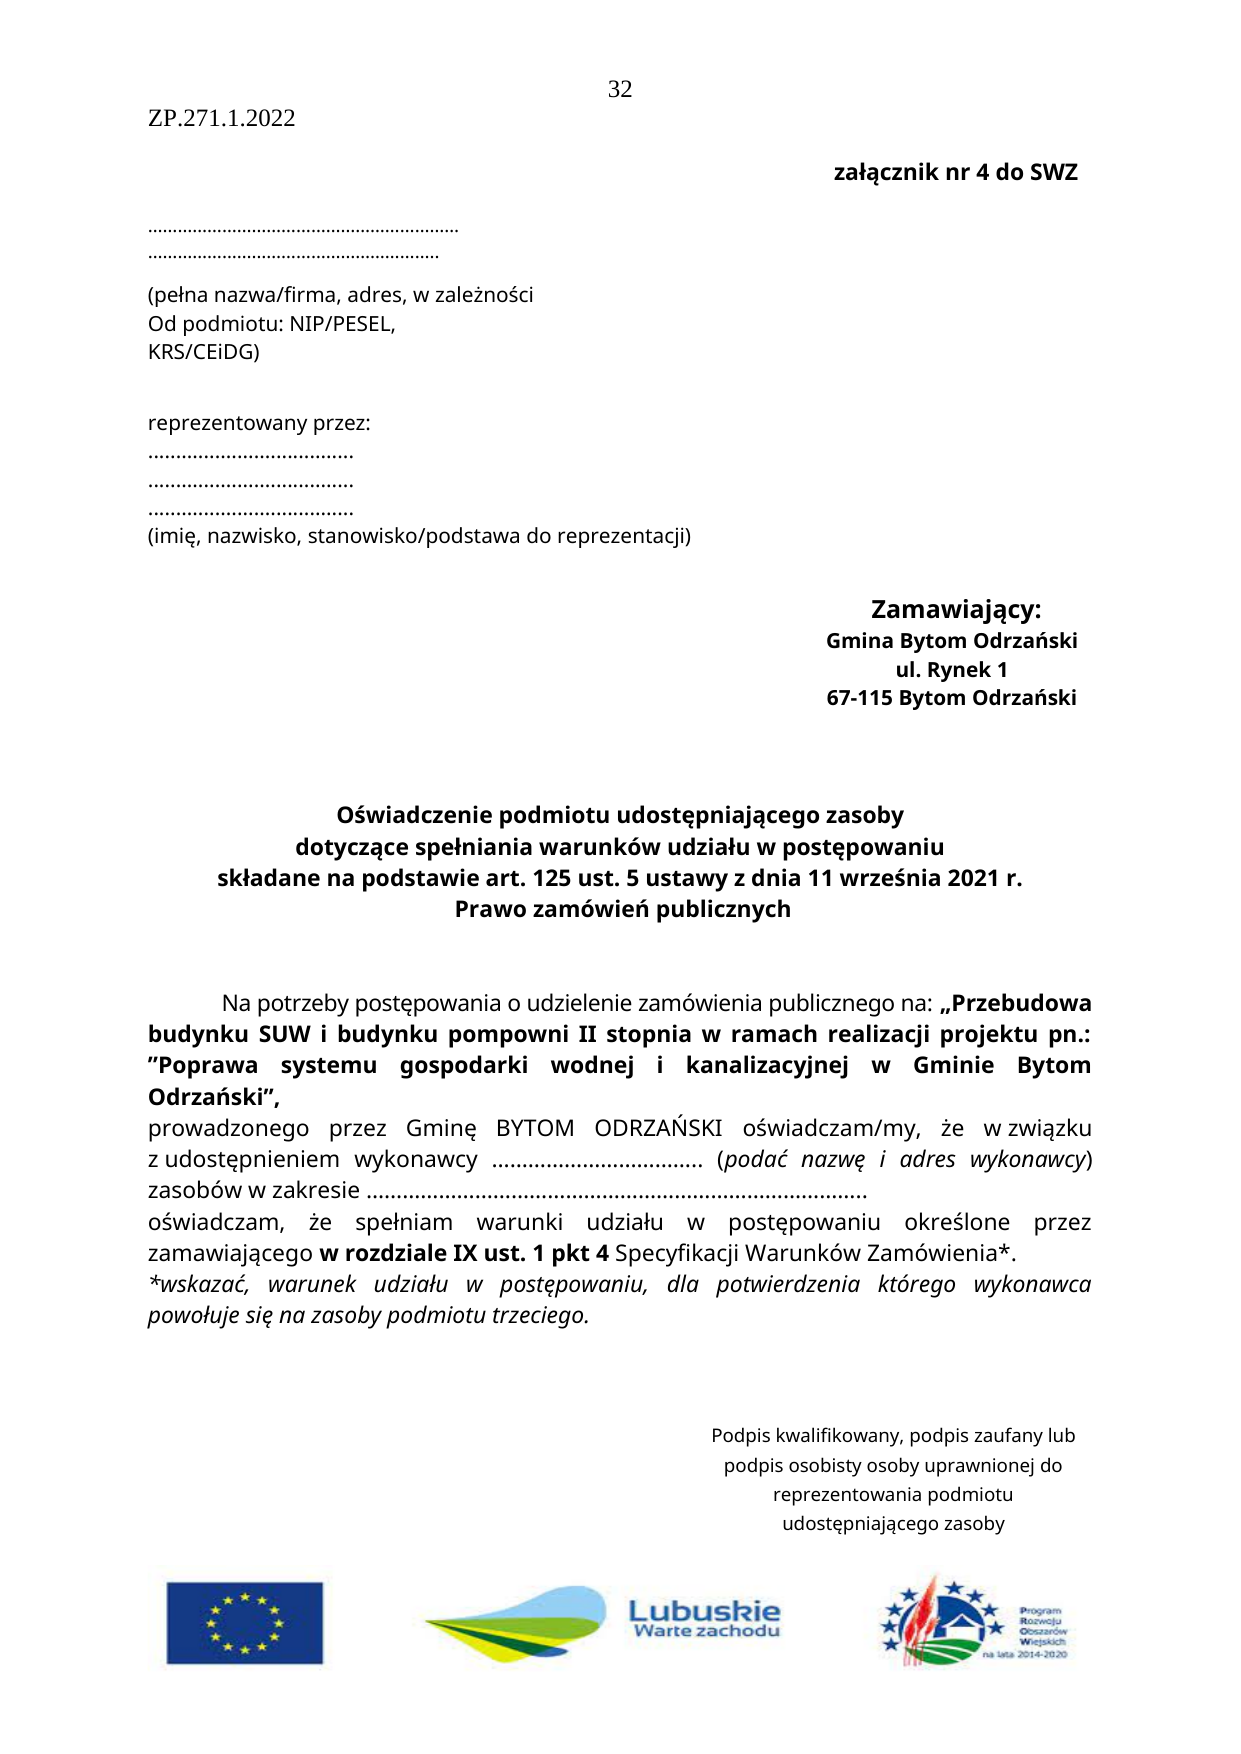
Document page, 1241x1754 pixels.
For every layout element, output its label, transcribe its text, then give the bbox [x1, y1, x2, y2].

text ..................................... [148, 465, 1092, 493]
text (imię, nazwisko, stanowisko/podstawa do reprezentacji) [148, 522, 1092, 550]
text reprezentowany przez: [148, 408, 1092, 436]
text Od podmiotu: NIP/PESEL, [148, 309, 1092, 337]
text Podpis kwalifikowany, podpis zaufany lub podpis osobisty osoby uprawnionej do reprezentowania podmiotu udostępniającego zasoby [694, 1423, 1092, 1536]
text ..................................... [148, 493, 1092, 522]
list Gmina Bytom Odrzański [738, 626, 1092, 655]
text (pełna nazwa/firma, adres, w zależności [148, 280, 1092, 309]
text oświadczam, że spełniam warunki udziału w postępowaniu określone przez zamawiającego w rozdziale IX ust. 1 pkt 4 Specyfikacji Warunków Zamówienia*. [148, 1206, 1092, 1268]
text składane na podstawie art. 125 ust. 5 ustawy z dnia 11 września 2021 r. [148, 862, 1092, 893]
text KRS/CEiDG) [148, 337, 1092, 366]
text dotyczące spełniania warunków udziału w postępowaniu [148, 831, 1092, 862]
list ul. Rynek 1 [738, 655, 1092, 683]
text *wskazać, warunek udziału w postępowaniu, dla potwierdzenia którego wykonawca powołuje się na zasoby podmiotu trzeciego. [148, 1268, 1092, 1331]
list 67-115 Bytom Odrzański [738, 683, 1092, 712]
text Oświadczenie podmiotu udostępniającego zasoby [148, 799, 1092, 831]
picture [147, 1565, 1093, 1681]
text ..................................... [148, 436, 1092, 465]
text prowadzonego przez Gminę BYTOM ODRZAŃSKI oświadczam/my, że w związku z udostępnieniem wykonawcy …………………………….. (podać nazwę i adres wykonawcy) zasobów w zakresie ……………………………………………………………………….. [148, 1112, 1092, 1206]
text Na potrzeby postępowania o udzielenie zamówienia publicznego na: „Przebudowa budynku SUW i budynku pompowni II stopnia w ramach realizacji projektu pn.: ”Poprawa systemu gospodarki wodnej i kanalizacyjnej w Gminie Bytom Odrzański”, [148, 987, 1092, 1112]
text załącznik nr 4 do SWZ [148, 156, 1078, 188]
text Prawo zamówień publicznych [148, 893, 1092, 924]
text ………………………………………………………………………………………………………….. [148, 213, 472, 264]
list Zamawiający: [148, 592, 1092, 626]
